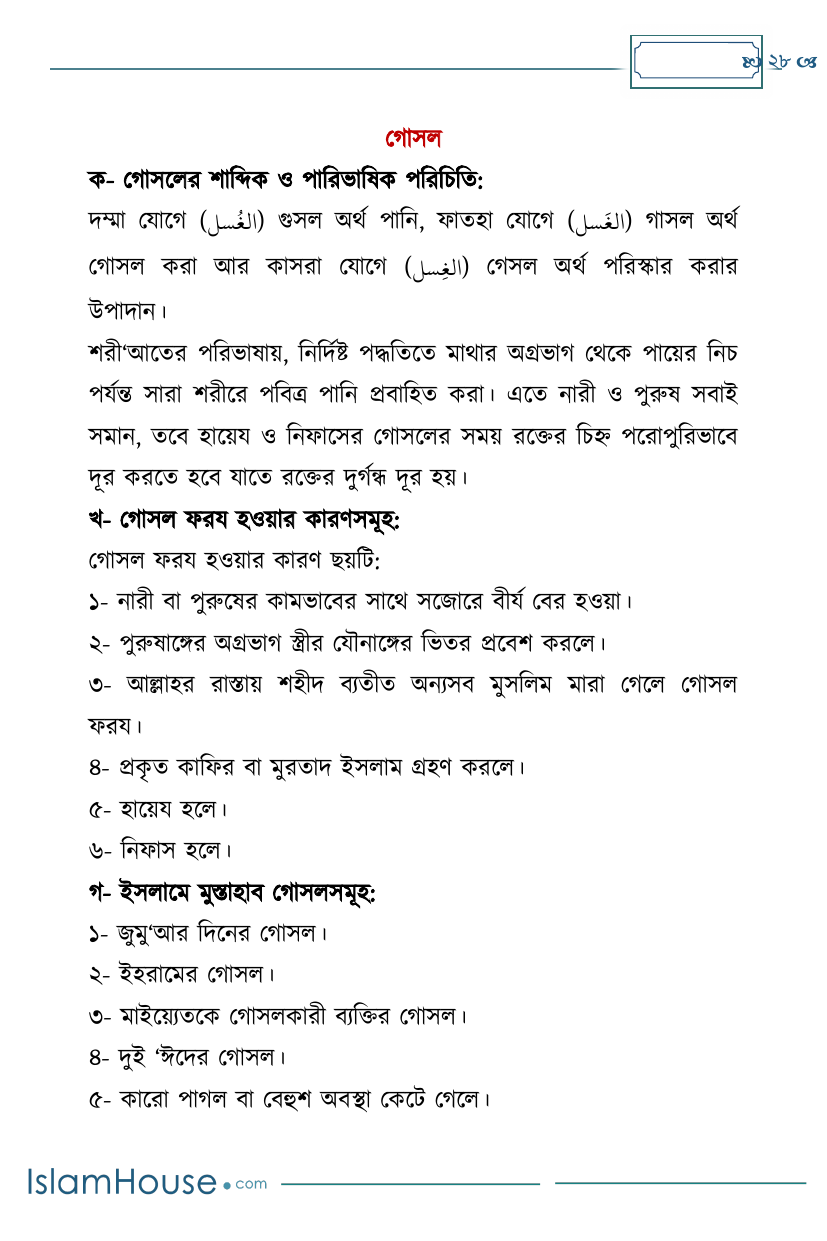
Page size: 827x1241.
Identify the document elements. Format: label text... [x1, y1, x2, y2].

text দম্মা যোগে (الغُسل) গুসল অর্থ পানি, ফাতহা যোগে (الغَسل) গাসল অর্থ গোসল করা আর কাসরা যোগে (الغِسل) গেসল অর্থ পরিস্কার করার উপাদান। [89, 198, 738, 331]
text ৬- নিফাস হলে। [89, 828, 738, 869]
text ৫- হায়েয হলে। [89, 787, 738, 828]
text ৩- আল্লাহর রাস্তায় শহীদ ব্যতীত অন্যসব মুসলিম মারা গেলে গোসল ফরয। [89, 662, 738, 745]
text ১- জুমু‘আর দিনের গোসল। [89, 911, 738, 952]
text শরী‘আতের পরিভাষায়, নির্দিষ্ট পদ্ধতিতে মাথার অগ্রভাগ থেকে পায়ের নিচ পর্যন্ত সারা শরীরে পবিত্র পানি প্রবাহিত করা। এতে নারী ও পুরুষ সবাই সমান, তবে হায়েয ও নিফাসের গোসলের সময় রক্তের চিহ্ন পরোপুরিভাবে দূর করতে হবে যাতে রক্তের দুর্গন্ধ দূর হয়। [89, 331, 738, 496]
text গ- ইসলামে মুস্তাহাব গোসলসমূহ: [89, 869, 738, 911]
text ২- ইহরামের গোসল। [89, 952, 738, 994]
text ৫- কারো পাগল বা বেহুশ অবস্থা কেটে গেলে। [89, 1077, 738, 1118]
text ক- গোসলের শাব্দিক ও পারিভাষিক পরিচিতি: [89, 157, 738, 198]
text গোসল [89, 115, 738, 157]
text ৪- প্রকৃত কাফির বা মুরতাদ ইসলাম গ্রহণ করলে। [89, 745, 738, 787]
text ১- নারী বা পুরুষের কামভাবের সাথে সজোরে বীর্য বের হওয়া। [89, 579, 738, 621]
picture [20, 1163, 541, 1201]
text ৪- দুই ‘ঈদের গোসল। [89, 1035, 738, 1077]
text খ- গোসল ফরয হওয়ার কারণসমূহ: [89, 496, 738, 538]
text ৩- মাইয়্যেতকে গোসলকারী ব্যক্তির গোসল। [89, 994, 738, 1035]
text ২- পুরুষাঙ্গের অগ্রভাগ স্ত্রীর যৌনাঙ্গের ভিতর প্রবেশ করলে। [89, 621, 738, 662]
picture [548, 1162, 807, 1200]
text গোসল ফরয হওয়ার কারণ ছয়টি: [89, 538, 738, 579]
